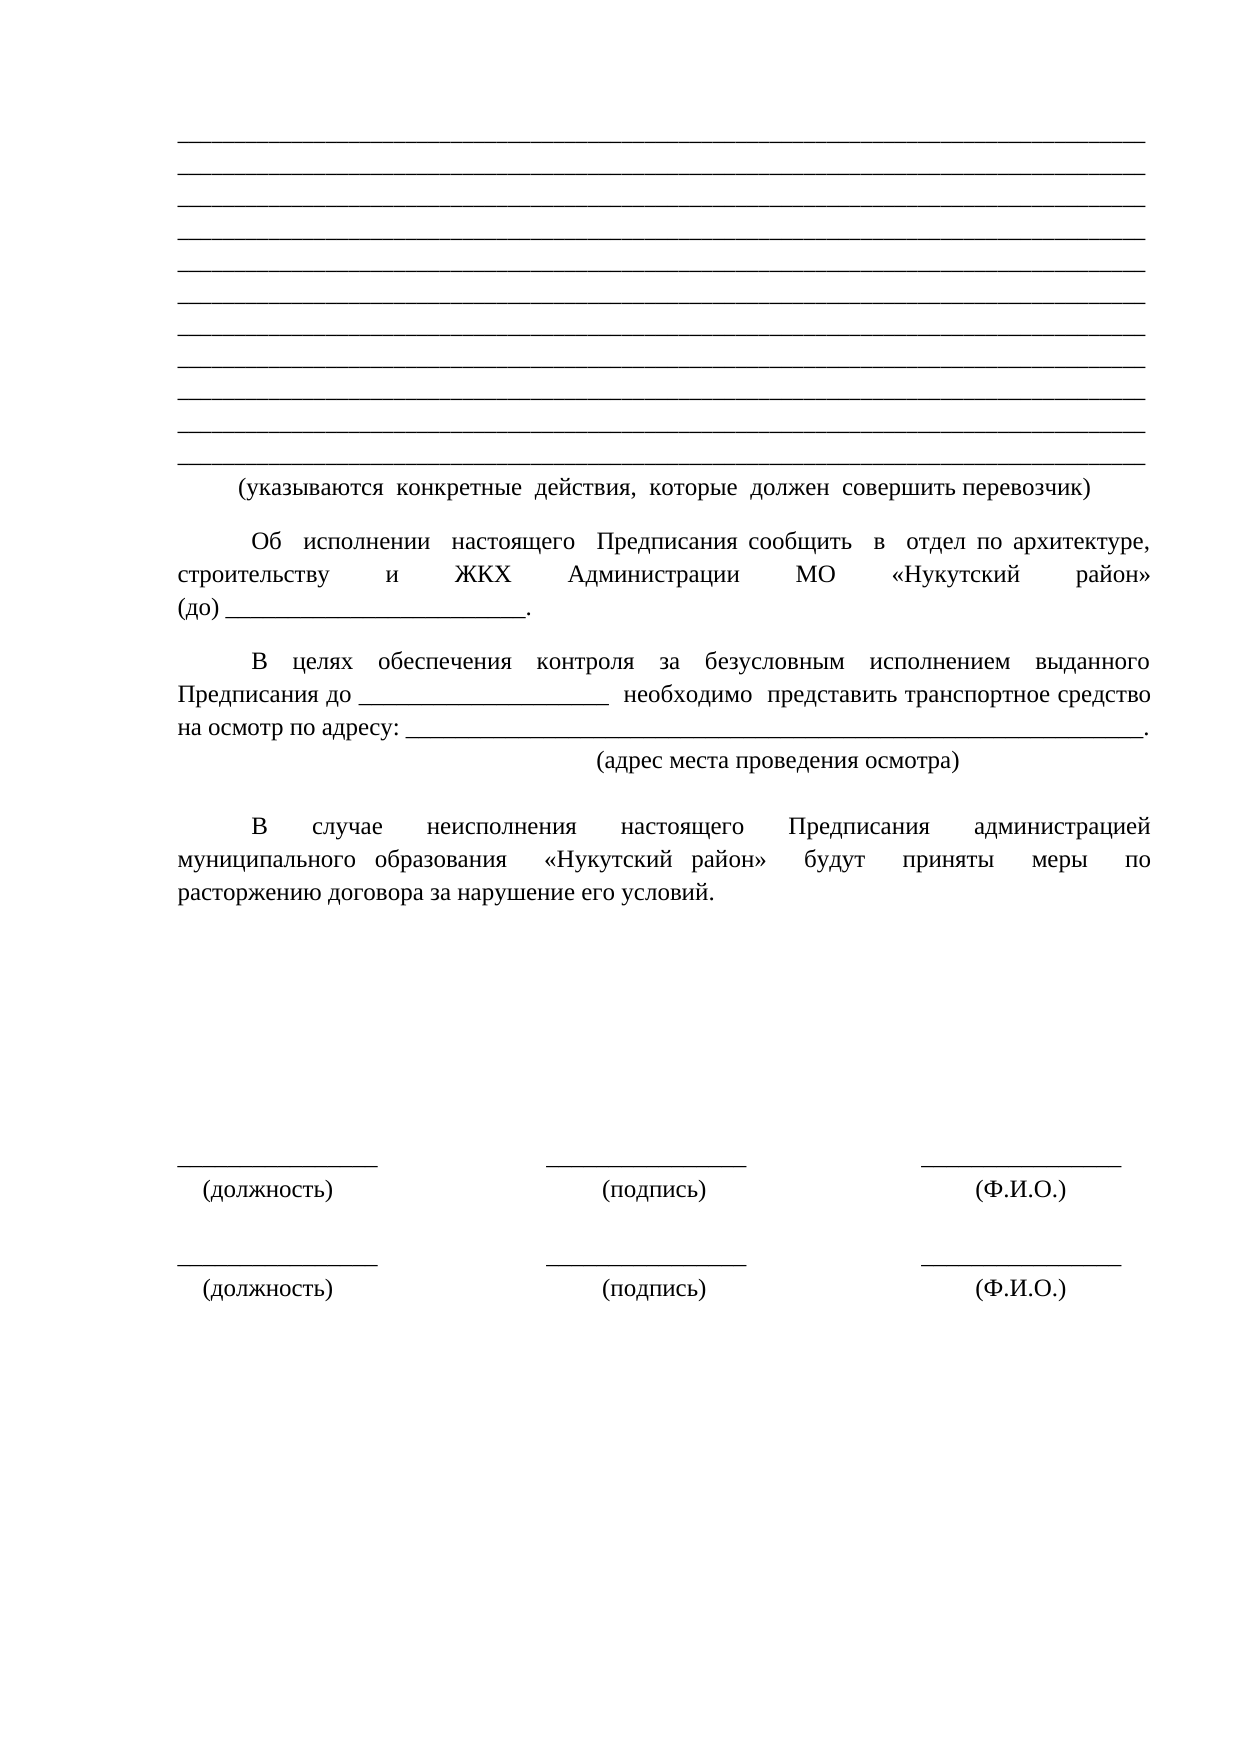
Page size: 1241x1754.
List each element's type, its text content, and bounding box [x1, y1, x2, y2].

text (должность) (подпись) (Ф.И.О.) [177, 1174, 1152, 1203]
text (должность) (подпись) (Ф.И.О.) [177, 1273, 1152, 1302]
text (адрес места проведения осмотра) [177, 745, 1152, 774]
text _____________________________________________________________________________________ [177, 215, 1152, 243]
text ________________ ________________ ________________ [177, 1141, 1152, 1170]
text _____________________________________________________________________________________ [177, 279, 1152, 307]
text _____________________________________________________________________________________ [177, 247, 1152, 275]
text _____________________________________________________________________________________ [177, 343, 1152, 371]
text В случае неисполнения настоящего Предписания администрацией муниципального образования «Нукутский район» будут приняты меры по расторжению договора за нарушение его условий. [177, 811, 1152, 906]
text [177, 150, 1152, 178]
text (указываются конкретные действия, которые должен совершить перевозчик) [177, 472, 1152, 501]
text ________________ ________________ ________________ [177, 1240, 1152, 1269]
text _____________________________________________________________________________________ [177, 440, 1152, 468]
text _____________________________________________________________________________________ [177, 376, 1152, 404]
text _____________________________________________________________________________________ [177, 408, 1152, 436]
text В целях обеспечения контроля за безусловным исполнением выданного Предписания до ____________________ необходимо представить транспортное средство на осмотр по адресу: ___________________________________________________________. [177, 646, 1152, 741]
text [177, 118, 1152, 146]
text _____________________________________________________________________________________ [177, 311, 1152, 339]
text _____________________________________________________________________________________ [177, 182, 1152, 211]
text Об исполнении настоящего Предписания сообщить в отдел по архитектуре, строительству и ЖКХ Администрации МО «Нукутский район» (до) ________________________. [177, 526, 1152, 621]
